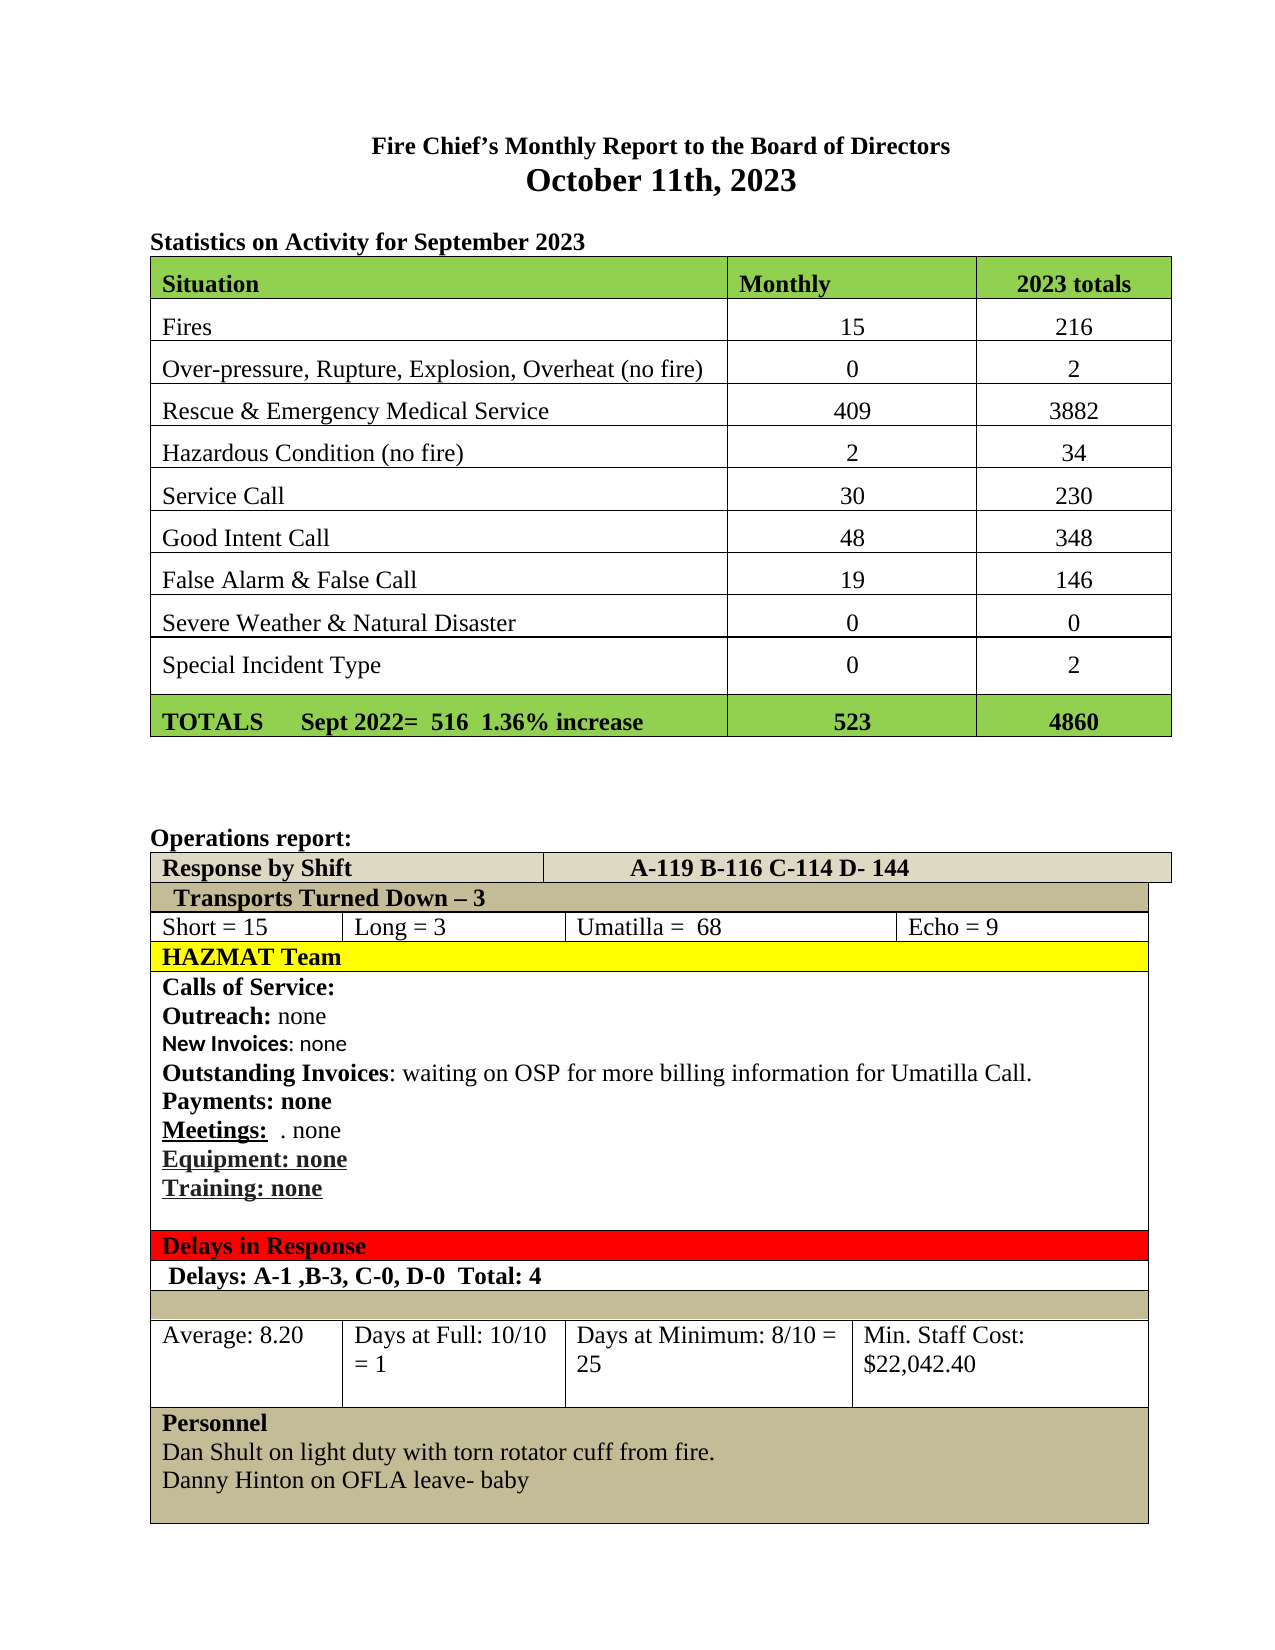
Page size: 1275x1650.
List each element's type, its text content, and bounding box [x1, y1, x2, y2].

table_cell 523 [728, 695, 976, 736]
table_header 2023 totals [977, 257, 1171, 298]
table_cell 30 [728, 468, 976, 509]
table_cell 2 [977, 638, 1171, 693]
table_cell Days at Minimum: 8/10 = 25 [566, 1321, 852, 1407]
table_cell Special Incident Type [151, 638, 727, 693]
table_header Response by Shift [151, 853, 543, 882]
table_cell 409 [728, 384, 976, 425]
table_cell 15 [728, 299, 976, 340]
text Fire Chief’s Monthly Report to the Board of Directors [150, 131, 1172, 160]
table_cell 0 [728, 595, 976, 636]
table_cell Days at Full: 10/10 = 1 [343, 1321, 565, 1407]
table_header Monthly [728, 257, 976, 298]
table_cell 216 [977, 299, 1171, 340]
table_cell Fires [151, 299, 727, 340]
table_cell Calls of Service: Outreach: none New Invoices: none Outstanding Invoices: waiting on OSP for more billing information for Umatilla Call. Payments: none Meetings: . none Equipment: none Training: none [151, 972, 1148, 1230]
table_header A-119 B-116 C-114 D- 144 [544, 853, 1171, 882]
table_cell Rescue & Emergency Medical Service [151, 384, 727, 425]
table_cell 0 [728, 638, 976, 693]
text Operations report: [150, 823, 1172, 852]
table_cell Over-pressure, Rupture, Explosion, Overheat (no fire) [151, 341, 727, 383]
table_cell 0 [728, 341, 976, 383]
table_cell Short = 15 [151, 913, 342, 941]
table_cell 48 [728, 511, 976, 552]
table_cell Long = 3 [343, 913, 565, 941]
table_cell TOTALS Sept 2022= 516 1.36% increase [151, 695, 727, 736]
text Statistics on Activity for September 2023 [150, 227, 1172, 256]
table_cell Transports Turned Down – 3 [151, 883, 1148, 911]
table_cell Echo = 9 [897, 913, 1148, 941]
table_cell HAZMAT Team [151, 942, 1148, 971]
table_cell Severe Weather & Natural Disaster [151, 595, 727, 636]
table_cell 4860 [977, 695, 1171, 736]
table_cell Service Call [151, 468, 727, 509]
table_cell 146 [977, 553, 1171, 594]
table_cell Hazardous Condition (no fire) [151, 426, 727, 467]
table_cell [151, 1408, 1148, 1523]
table_cell 230 [977, 468, 1171, 509]
table_cell False Alarm & False Call [151, 553, 727, 594]
text October 11th, 2023 [150, 160, 1172, 198]
table_cell 0 [977, 595, 1171, 636]
table_cell Min. Staff Cost: $22,042.40 [853, 1321, 1148, 1407]
table_cell Average: 8.20 [151, 1321, 342, 1407]
table_cell [151, 1291, 1148, 1319]
table_cell 19 [728, 553, 976, 594]
table_cell Umatilla = 68 [566, 913, 896, 941]
table_cell Good Intent Call [151, 511, 727, 552]
table_cell Delays in Response [151, 1231, 1148, 1260]
table_cell 34 [977, 426, 1171, 467]
table_cell 2 [728, 426, 976, 467]
table_cell 3882 [977, 384, 1171, 425]
table_cell Delays: A-1 ,B-3, C-0, D-0 Total: 4 [151, 1261, 1148, 1290]
table_header Situation [151, 257, 727, 298]
table_cell 2 [977, 341, 1171, 383]
table_cell 348 [977, 511, 1171, 552]
